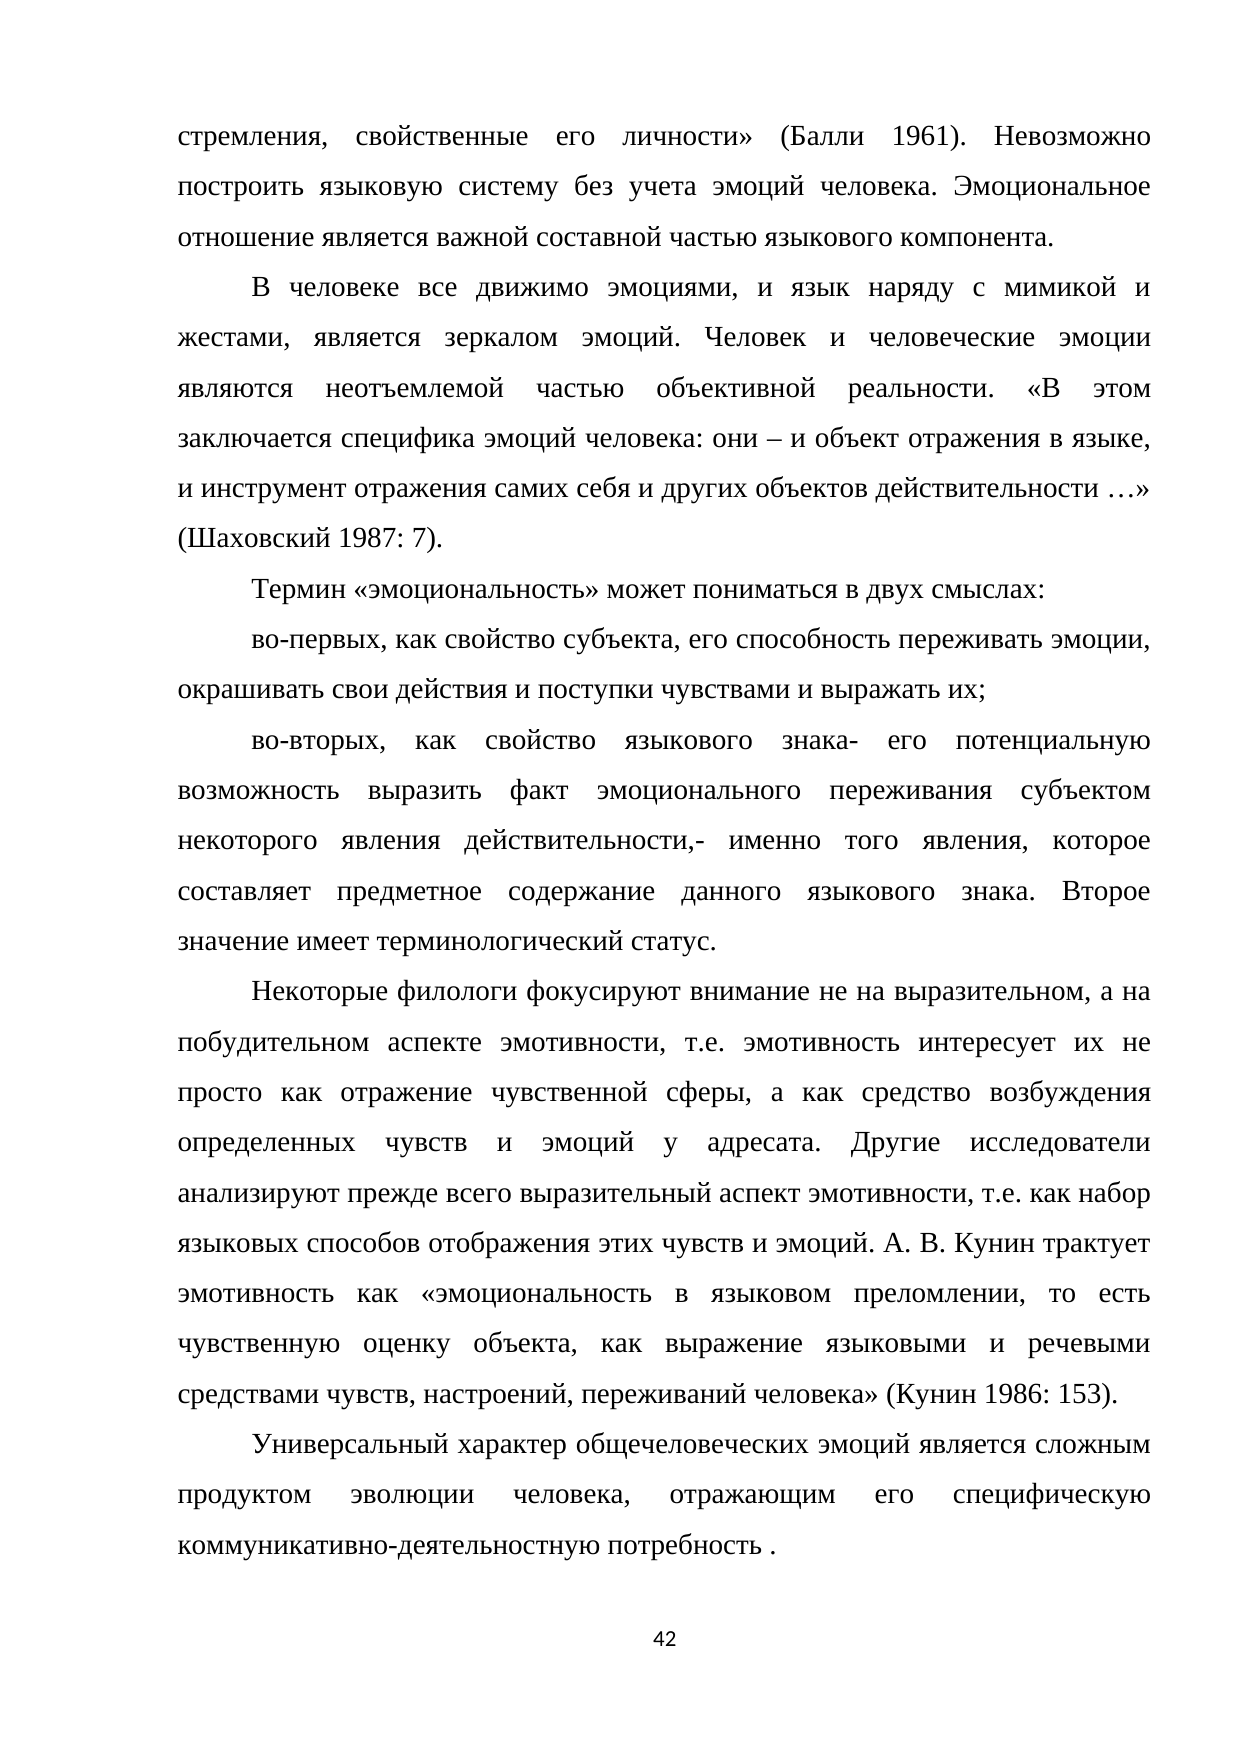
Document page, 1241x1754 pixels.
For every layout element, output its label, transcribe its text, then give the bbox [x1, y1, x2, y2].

text Универсальный характер общечеловеческих эмоций является сложным продуктом эволюции человека, отражающим его специфическую коммуникативно-деятельностную потребность . [177, 1426, 1152, 1560]
text Некоторые филологи фокусируют внимание не на выразительном, а на побудительном аспекте эмотивности, т.е. эмотивность интересует их не просто как отражение чувственной сферы, а как средство возбуждения определенных чувств и эмоций у адресата. Другие исследователи анализируют прежде всего выразительный аспект эмотивности, т.е. как набор языковых способов отображения этих чувств и эмоций. А. В. Кунин трактует эмотивность как «эмоциональность в языковом преломлении, то есть чувственную оценку объекта, как выражение языковыми и речевыми средствами чувств, настроений, переживаний человека» (Кунин 1986: 153). [177, 973, 1152, 1409]
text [177, 118, 1152, 252]
text В человеке все движимо эмоциями, и язык наряду с мимикой и жестами, является зеркалом эмоций. Человек и человеческие эмоции являются неотъемлемой частью объективной реальности. «В этом заключается специфика эмоций человека: они – и объект отражения в языке, и инструмент отражения самих себя и других объектов действительности …» (Шаховский 1987: 7). [177, 269, 1152, 554]
text во-вторых, как свойство языкового знака- его потенциальную возможность выразить факт эмоционального переживания субъектом некоторого явления действительности,- именно того явления, которое составляет предметное содержание данного языкового знака. Второе значение имеет терминологический статус. [177, 722, 1152, 957]
text во-первых, как свойство субъекта, его способность переживать эмоции, окрашивать свои действия и поступки чувствами и выражать их; [177, 621, 1152, 705]
text Термин «эмоциональность» может пониматься в двух смыслах: [177, 571, 1152, 604]
